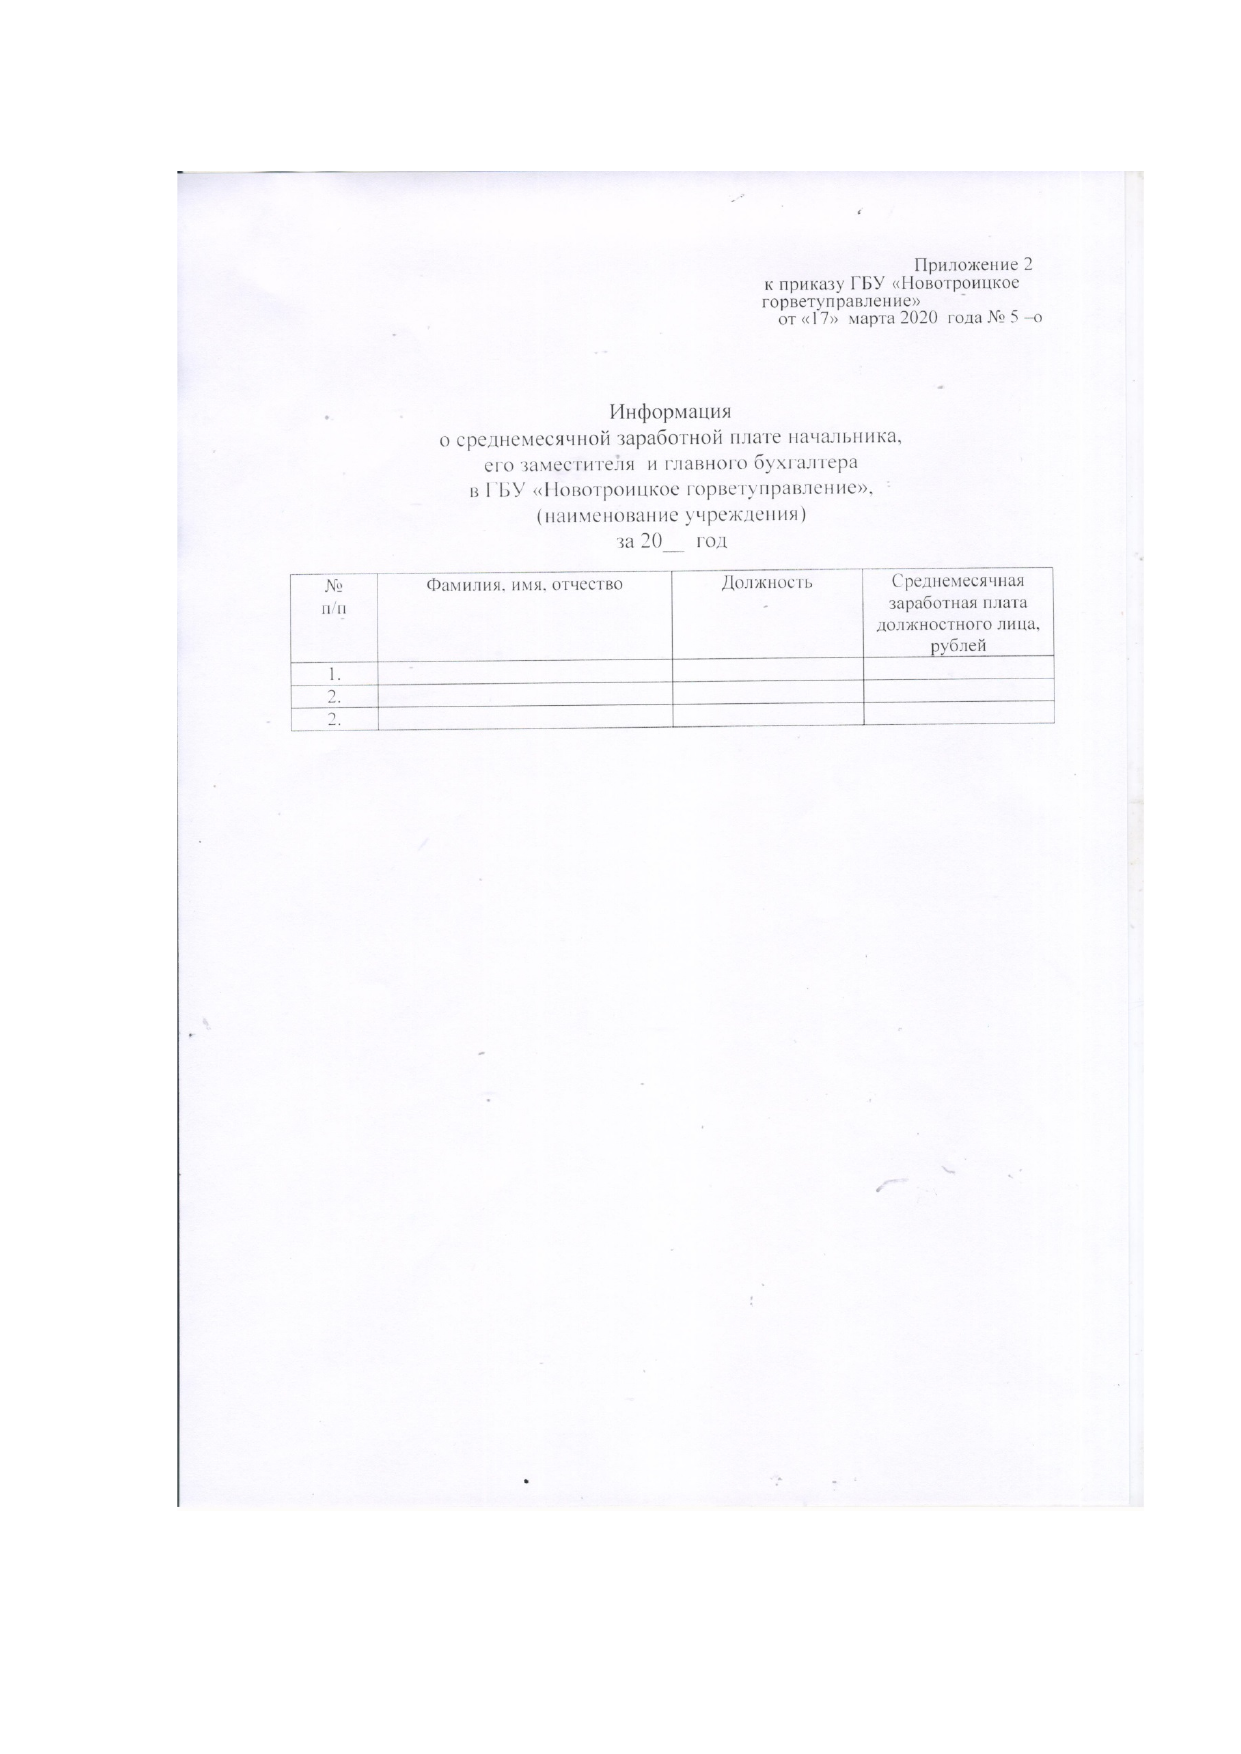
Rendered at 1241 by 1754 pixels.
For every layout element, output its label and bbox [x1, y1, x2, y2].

picture [177, 171, 1152, 1511]
